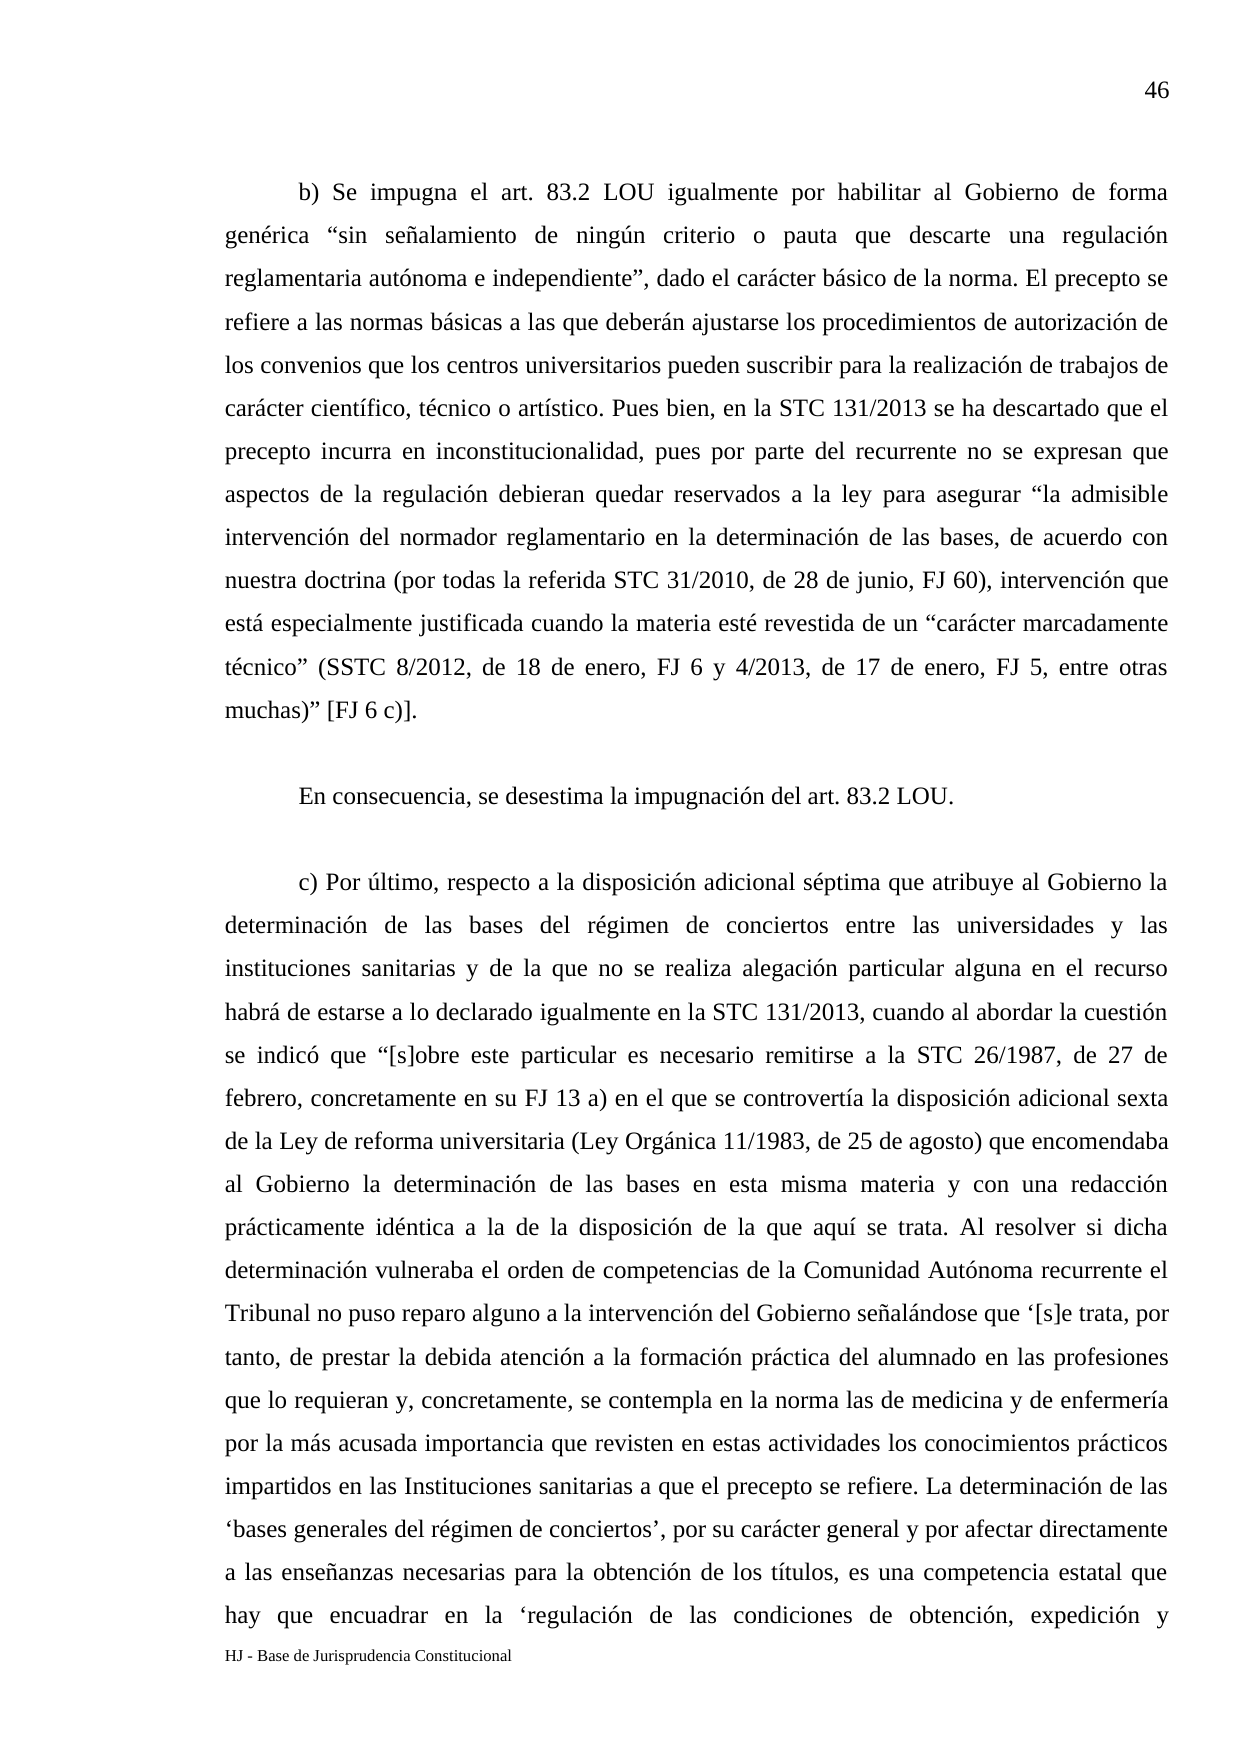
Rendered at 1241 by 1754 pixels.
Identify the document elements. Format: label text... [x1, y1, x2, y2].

text b) Se impugna el art. 83.2 LOU igualmente por habilitar al Gobierno de forma genérica “sin señalamiento de ningún criterio o pauta que descarte una regulación reglamentaria autónoma e independiente”, dado el carácter básico de la norma. El precepto se refiere a las normas básicas a las que deberán ajustarse los procedimientos de autorización de los convenios que los centros universitarios pueden suscribir para la realización de trabajos de carácter científico, técnico o artístico. Pues bien, en la STC 131/2013 se ha descartado que el precepto incurra en inconstitucionalidad, pues por parte del recurrente no se expresan que aspectos de la regulación debieran quedar reservados a la ley para asegurar “la admisible intervención del normador reglamentario en la determinación de las bases, de acuerdo con nuestra doctrina (por todas la referida STC 31/2010, de 28 de junio, FJ 60), intervención que está especialmente justificada cuando la materia esté revestida de un “carácter marcadamente técnico” (SSTC 8/2012, de 18 de enero, FJ 6 y 4/2013, de 17 de enero, FJ 5, entre otras muchas)” [FJ 6 c)]. [224, 177, 1169, 723]
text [224, 867, 1169, 1629]
text En consecuencia, se desestima la impugnación del art. 83.2 LOU. [224, 781, 1169, 810]
